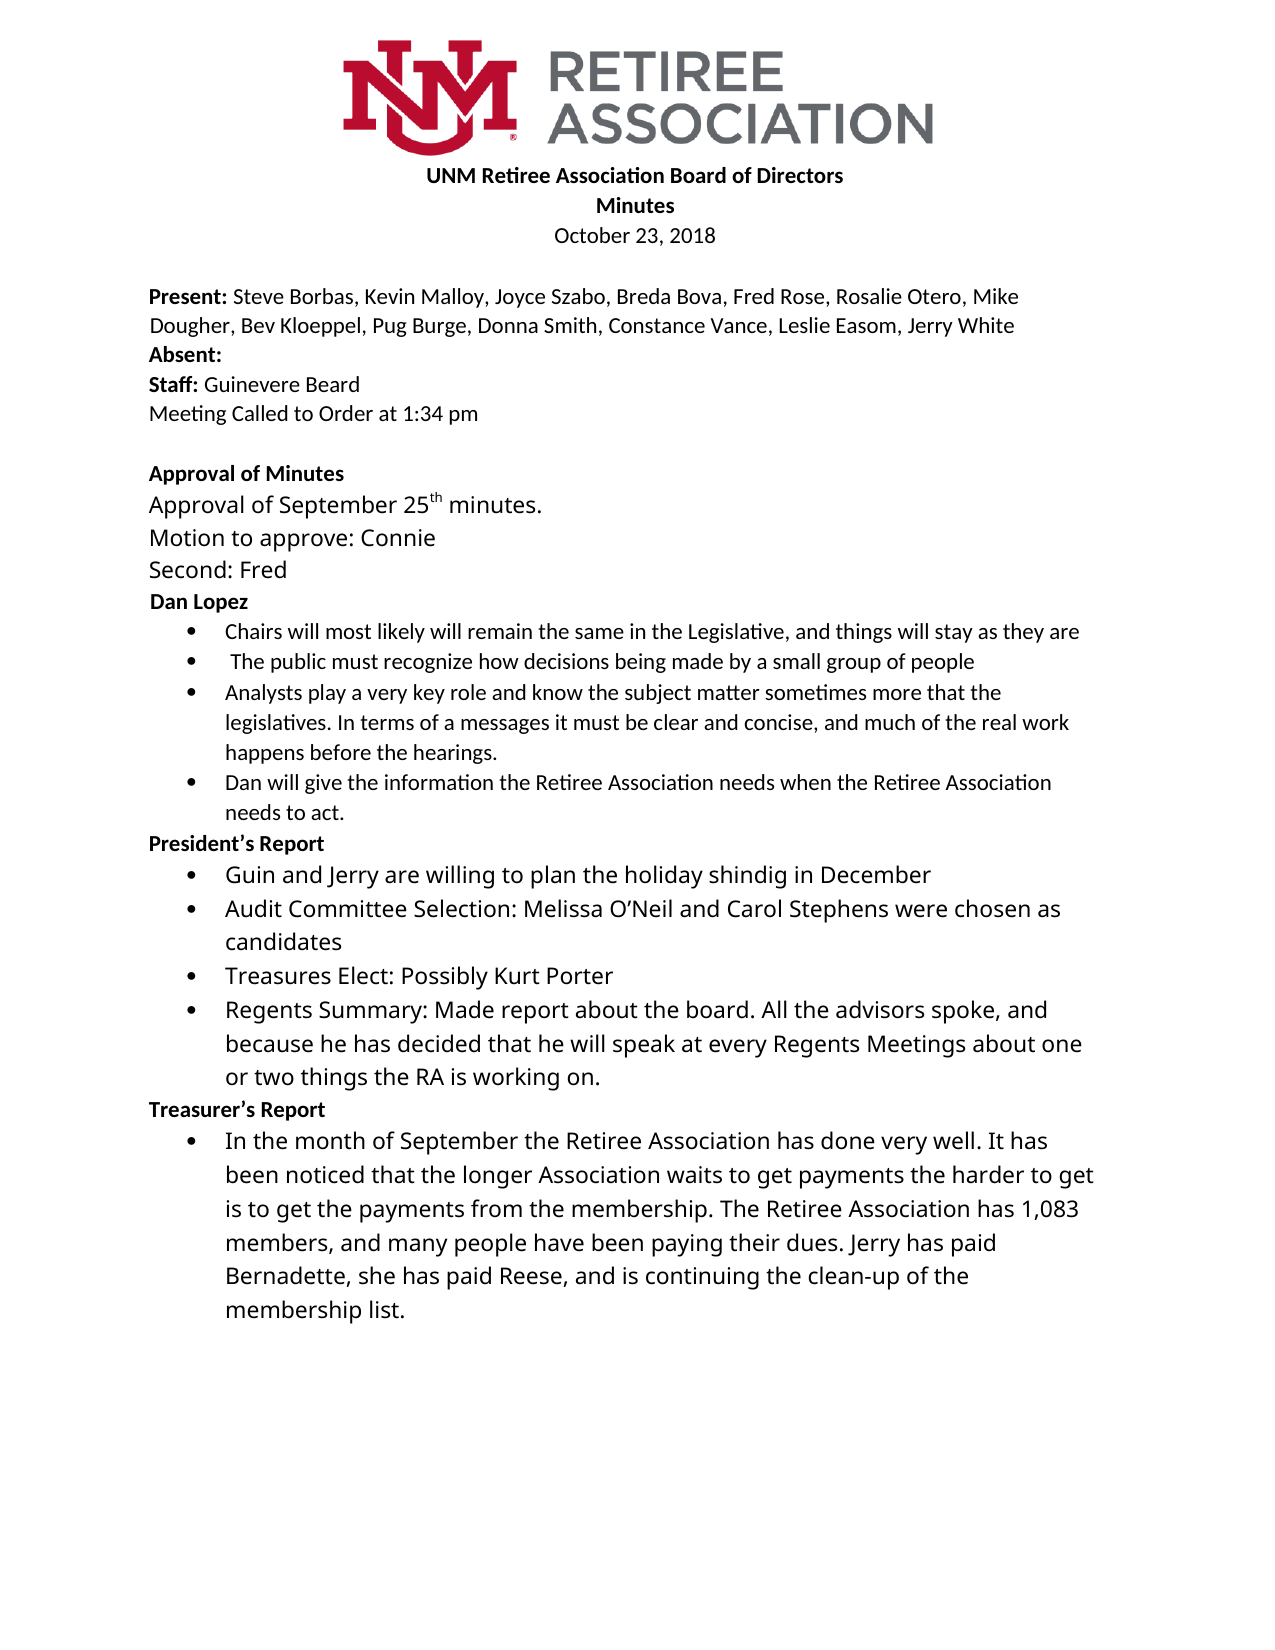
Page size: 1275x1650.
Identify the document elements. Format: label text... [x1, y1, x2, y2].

list The public must recognize how decisions being made by a small group of people [187, 647, 1097, 675]
subtitle Approval of Minutes [148, 459, 1097, 487]
list Treasures Elect: Possibly Kurt Porter [187, 960, 1097, 991]
text Absent: [148, 340, 1097, 368]
picture [308, 5, 967, 161]
text President’s Report [148, 829, 1097, 857]
text Present: Steve Borbas, Kevin Malloy, Joyce Szabo, Breda Bova, Fred Rose, Rosalie Otero, Mike Dougher, Bev Kloeppel, Pug Burge, Donna Smith, Constance Vance, Leslie Easom, Jerry White [148, 282, 1097, 339]
text October 23, 2018 [173, 222, 1097, 250]
text Approval of September 25th minutes. [148, 489, 1097, 520]
list Analysts play a very key role and know the subject matter sometimes more that the legislatives. In terms of a messages it must be clear and concise, and much of the real work happens before the hearings. [187, 678, 1097, 766]
text Meeting Called to Order at 1:34 pm [148, 399, 1097, 427]
list Guin and Jerry are willing to plan the holiday shindig in December [187, 859, 1097, 890]
text Motion to approve: Connie [148, 522, 1097, 553]
text Dan Lopez [150, 587, 1097, 615]
list In the month of September the Retiree Association has done very well. It has been noticed that the longer Association waits to get payments the harder to get is to get the payments from the membership. The Retiree Association has 1,083 members, and many people have been paying their dues. Jerry has paid Bernadette, she has paid Reese, and is continuing the clean-up of the membership list. [187, 1125, 1097, 1325]
subtitle Treasurer’s Report [148, 1095, 1097, 1123]
list Regents Summary: Made report about the board. All the advisors spoke, and because he has decided that he will speak at every Regents Meetings about one or two things the RA is working on. [187, 994, 1097, 1093]
text Staff: Guinevere Beard [148, 370, 1097, 398]
text UNM Retiree Association Board of Directors [173, 161, 1096, 189]
list Audit Committee Selection: Melissa O’Neil and Carol Stephens were chosen as candidates [187, 893, 1097, 958]
list Dan will give the information the Retiree Association needs when the Retiree Association needs to act. [187, 768, 1097, 826]
list Chairs will most likely will remain the same in the Legislative, and things will stay as they are [187, 617, 1097, 645]
text Minutes [173, 191, 1097, 219]
text Second: Fred [148, 554, 1097, 586]
